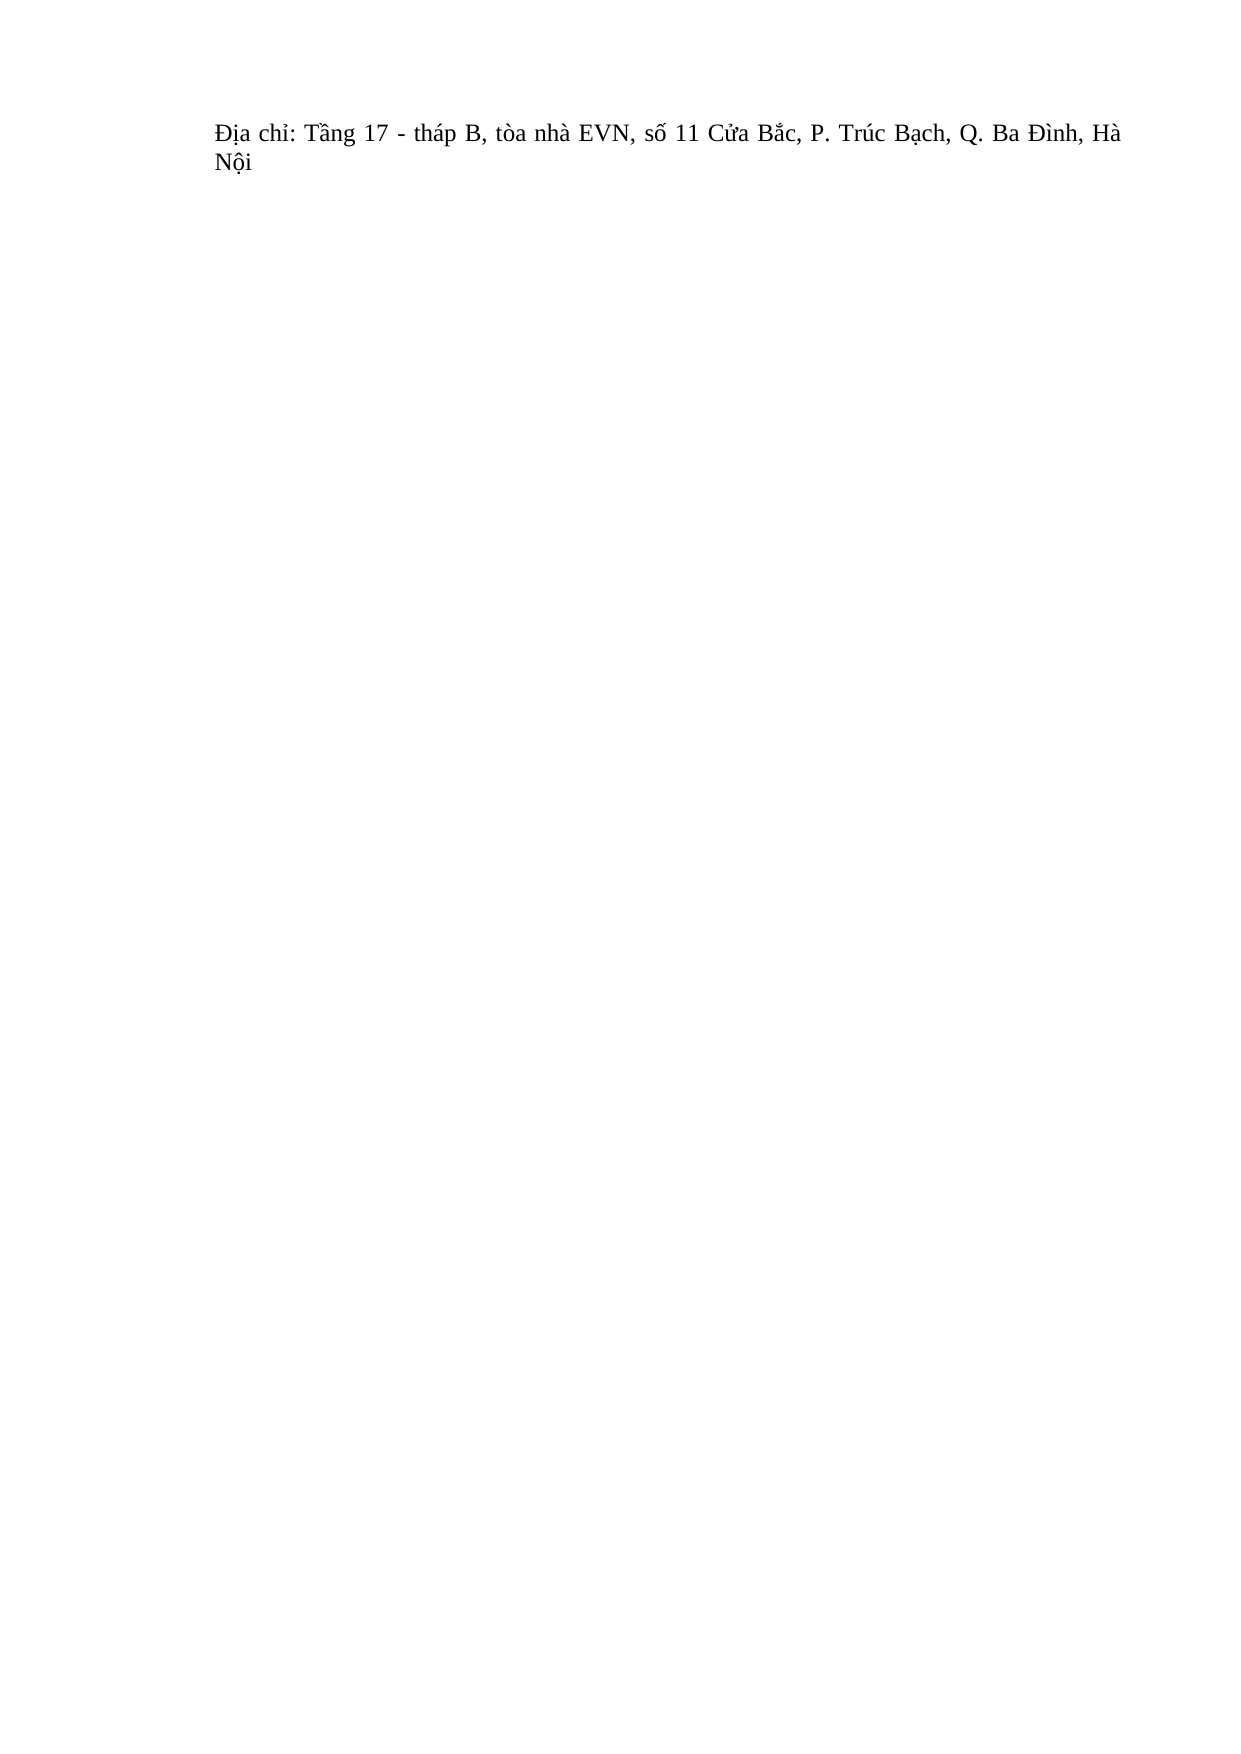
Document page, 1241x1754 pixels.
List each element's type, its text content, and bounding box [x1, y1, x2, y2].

text Địa chỉ: Tầng 17 - tháp B, tòa nhà EVN, số 11 Cửa Bắc, P. Trúc Bạch, Q. Ba Đình, Hà Nội [214, 118, 1122, 176]
